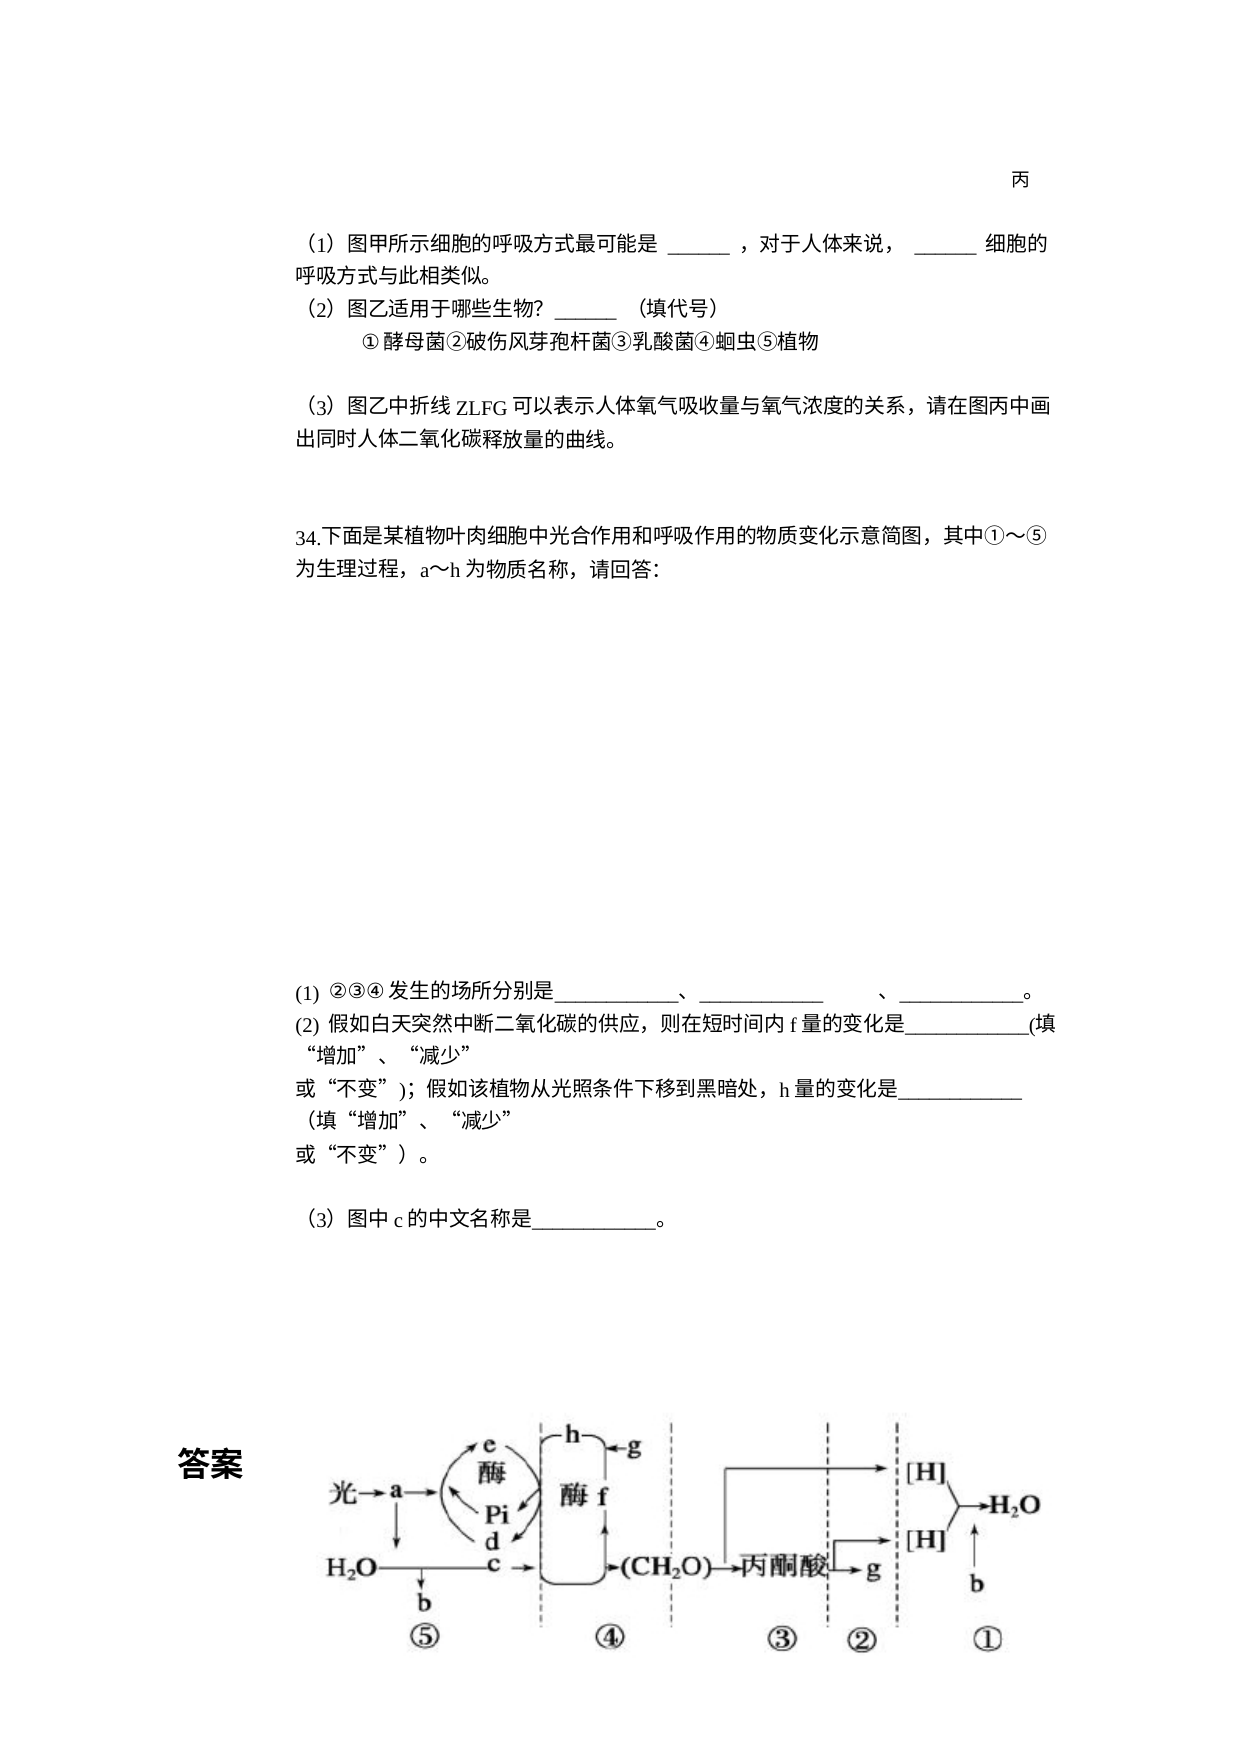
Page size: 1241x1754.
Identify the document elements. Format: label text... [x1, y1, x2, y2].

picture [315, 1494, 1055, 1659]
text 丙 [295, 162, 1063, 194]
text （3）图乙中折线 ZLFG 可以表示人体氧气吸收量与氧气浓度的关系，请在图丙中画出同时人体二氧化碳释放量的曲线。 [295, 389, 1063, 454]
text 或“不变”）。 [295, 1137, 1063, 1169]
text （2）图乙适用于哪些生物？______ （填代号） [295, 292, 1063, 324]
text 或“不变”)；假如该植物从光照条件下移到黑暗处，h 量的变化是____________（填“增加”、“减少” [295, 1072, 1063, 1137]
text (2) 假如白天突然中断二氧化碳的供应，则在短时间内 f 量的变化是____________(填“增加”、“减少” [295, 1007, 1063, 1072]
text （1）图甲所示细胞的呼吸方式最可能是 ______ ，对于人体来说， ______ 细胞的呼吸方式与此相类似。 [295, 227, 1063, 292]
picture [315, 1410, 1055, 1429]
text (1) ②③④发生的场所分别是____________、____________ 、____________。 [295, 974, 1063, 1007]
text 34.下面是某植物叶肉细胞中光合作用和呼吸作用的物质变化示意简图，其中①～⑤为生理过程，a～h 为物质名称，请回答： [295, 519, 1063, 584]
text 答案 [177, 1429, 1063, 1494]
text （3）图中 c 的中文名称是____________。 [295, 1202, 1063, 1234]
text ①酵母菌②破伤风芽孢杆菌③乳酸菌④蛔虫⑤植物 [295, 324, 1063, 357]
